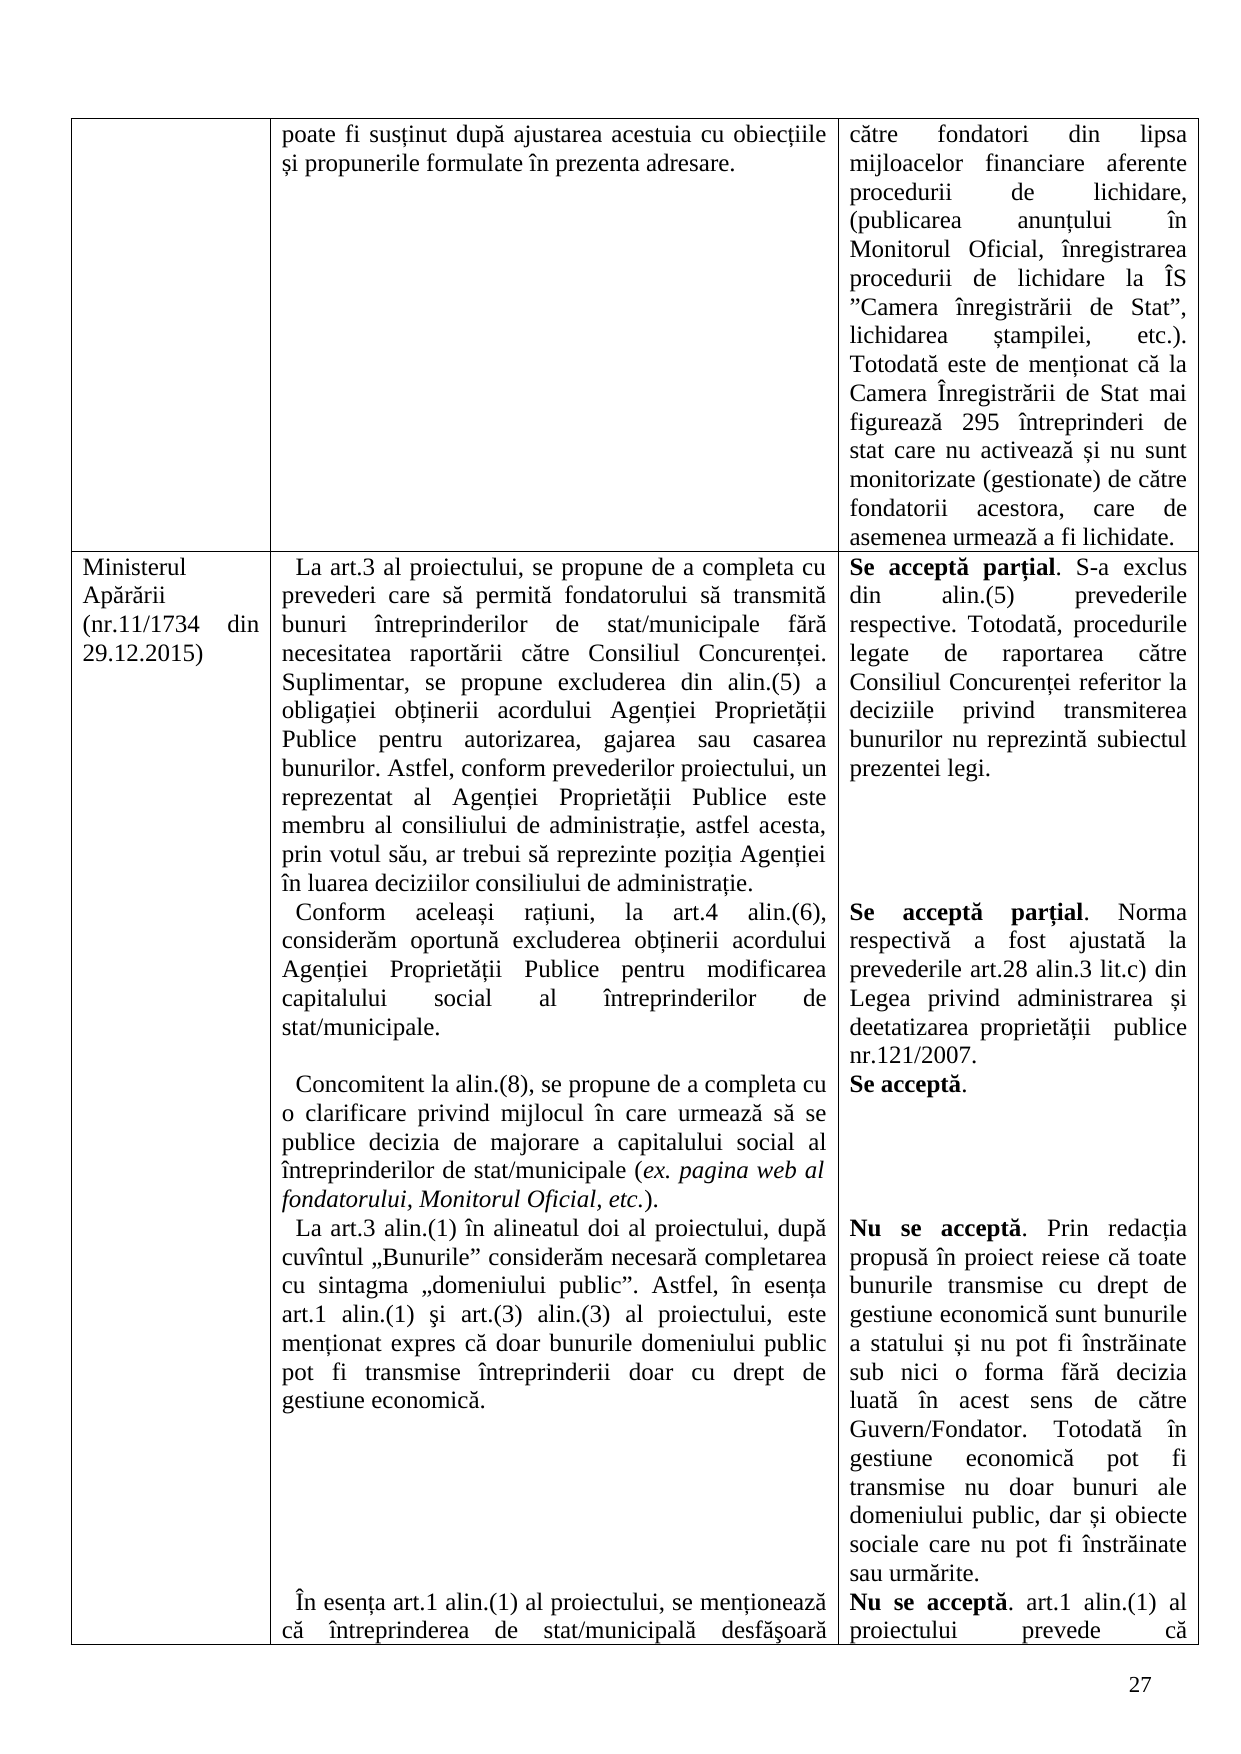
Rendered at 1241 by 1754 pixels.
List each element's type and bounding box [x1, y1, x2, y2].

table_cell [839, 552, 1198, 1644]
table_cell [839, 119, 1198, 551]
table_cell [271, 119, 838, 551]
table_cell [72, 119, 270, 551]
table_cell [271, 552, 838, 1644]
table_cell [72, 552, 270, 1644]
